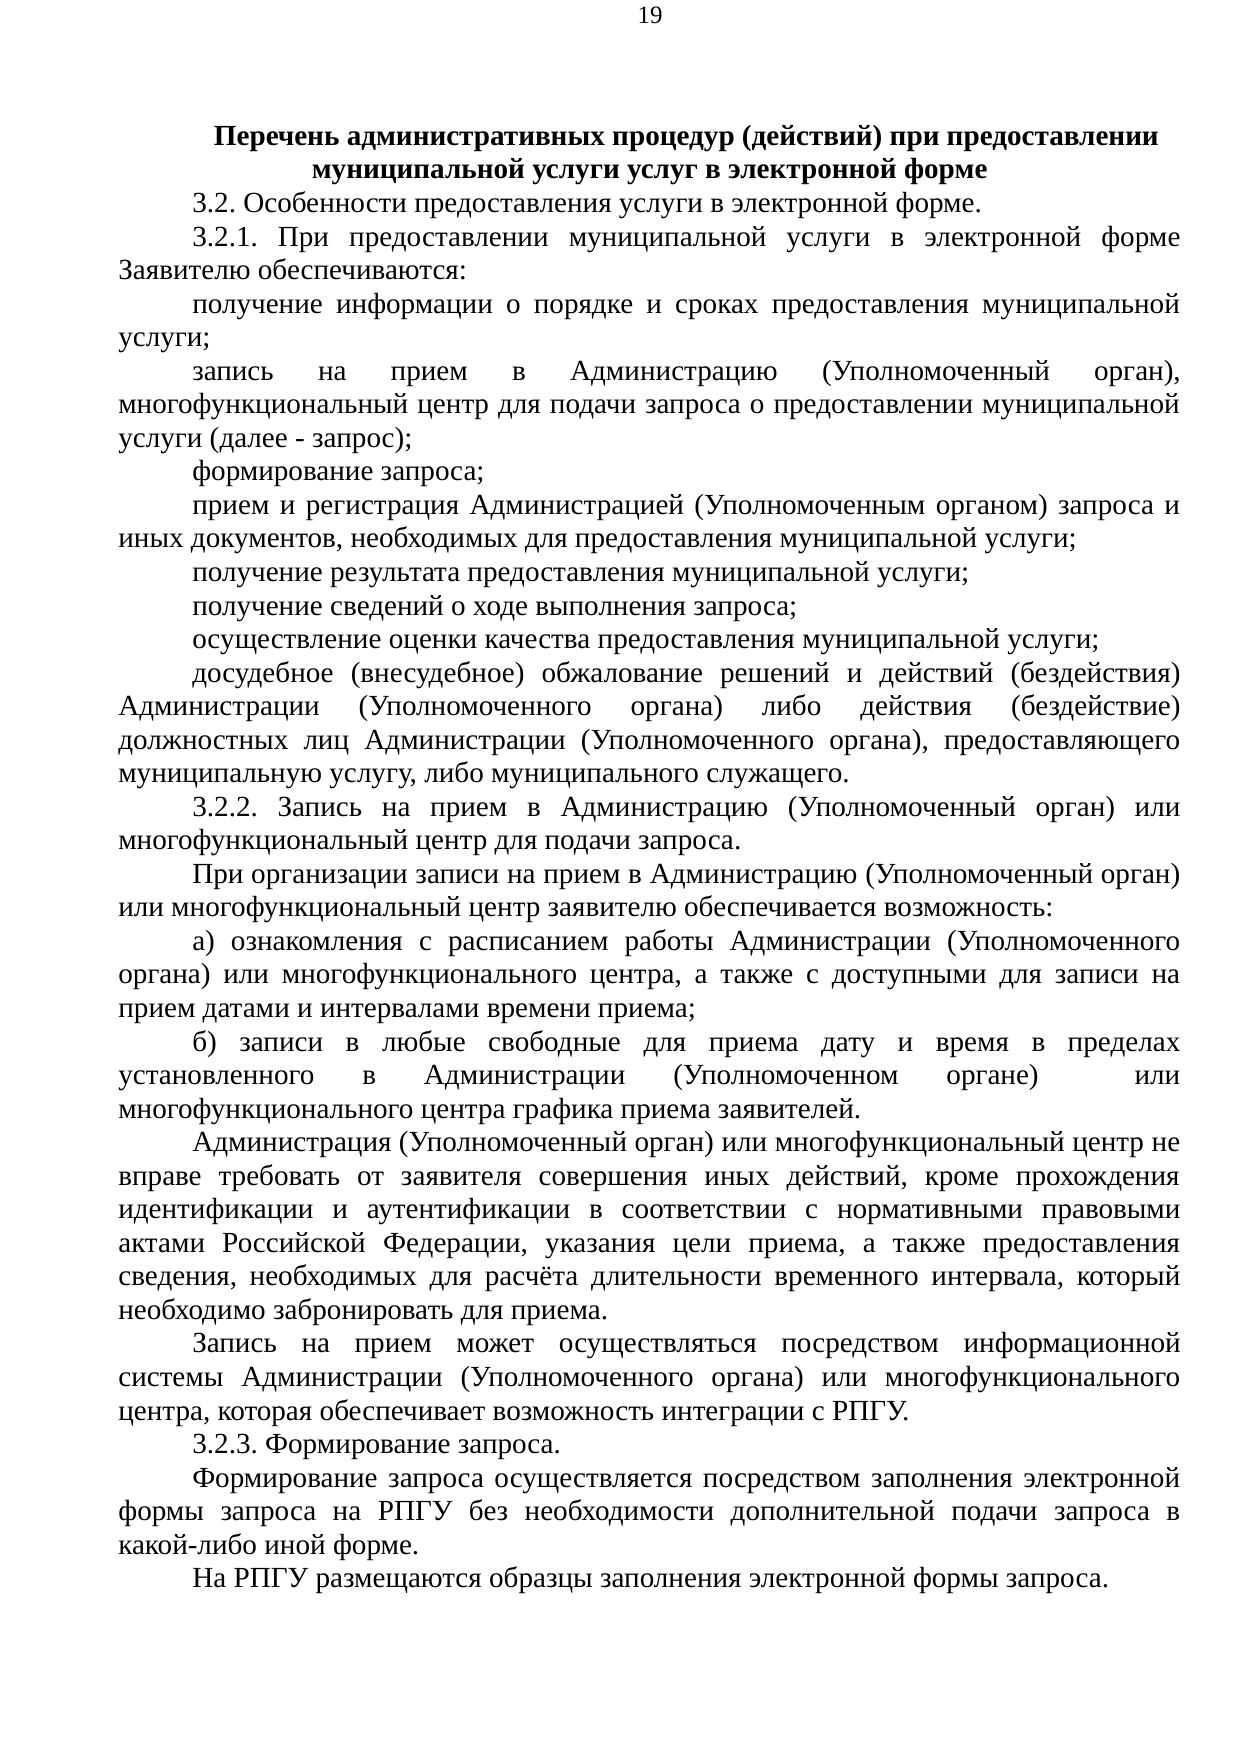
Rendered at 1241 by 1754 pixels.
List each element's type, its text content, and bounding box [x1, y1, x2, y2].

text получение сведений о ходе выполнения запроса; [118, 588, 1181, 621]
text 3.2.1. При предоставлении муниципальной услуги в электронной форме Заявителю обеспечиваются: [118, 219, 1181, 286]
text Запись на прием может осуществляться посредством информационной системы Администрации (Уполномоченного органа) или многофункционального центра, которая обеспечивает возможность интеграции с РПГУ. [118, 1326, 1181, 1426]
text прием и регистрация Администрацией (Уполномоченным органом) запроса и иных документов, необходимых для предоставления муниципальной услуги; [118, 487, 1181, 554]
text формирование запроса; [118, 453, 1181, 487]
text запись на прием в Администрацию (Уполномоченный орган), многофункциональный центр для подачи запроса о предоставлении муниципальной услуги (далее - запрос); [118, 353, 1181, 453]
text 3.2.3. Формирование запроса. [118, 1426, 1181, 1460]
text получение результата предоставления муниципальной услуги; [118, 554, 1181, 588]
text Перечень административных процедур (действий) при предоставлении муниципальной услуги услуг в электронной форме [118, 118, 1181, 185]
text 3.2.2. Запись на прием в Администрацию (Уполномоченный орган) или многофункциональный центр для подачи запроса. [118, 789, 1181, 856]
text получение информации о порядке и сроках предоставления муниципальной услуги; [118, 286, 1181, 353]
text досудебное (внесудебное) обжалование решений и действий (бездействия) Администрации (Уполномоченного органа) либо действия (бездействие) должностных лиц Администрации (Уполномоченного органа), предоставляющего муниципальную услугу, либо муниципального служащего. [118, 655, 1181, 789]
text Формирование запроса осуществляется посредством заполнения электронной формы запроса на РПГУ без необходимости дополнительной подачи запроса в какой-либо иной форме. [118, 1460, 1181, 1560]
text Администрация (Уполномоченный орган) или многофункциональный центр не вправе требовать от заявителя совершения иных действий, кроме прохождения идентификации и аутентификации в соответствии с нормативными правовыми актами Российской Федерации, указания цели приема, а также предоставления сведения, необходимых для расчёта длительности временного интервала, который необходимо забронировать для приема. [118, 1124, 1181, 1326]
text б) записи в любые свободные для приема дату и время в пределах установленного в Администрации (Уполномоченном органе) или многофункционального центра графика приема заявителей. [118, 1024, 1181, 1124]
text При организации записи на прием в Администрацию (Уполномоченный орган) или многофункциональный центр заявителю обеспечивается возможность: [118, 856, 1181, 923]
text осуществление оценки качества предоставления муниципальной услуги; [118, 621, 1181, 655]
text На РПГУ размещаются образцы заполнения электронной формы запроса. [118, 1560, 1181, 1594]
text 3.2. Особенности предоставления услуги в электронной форме. [118, 185, 1181, 219]
text а) ознакомления с расписанием работы Администрации (Уполномоченного органа) или многофункционального центра, а также с доступными для записи на прием датами и интервалами времени приема; [118, 923, 1181, 1024]
